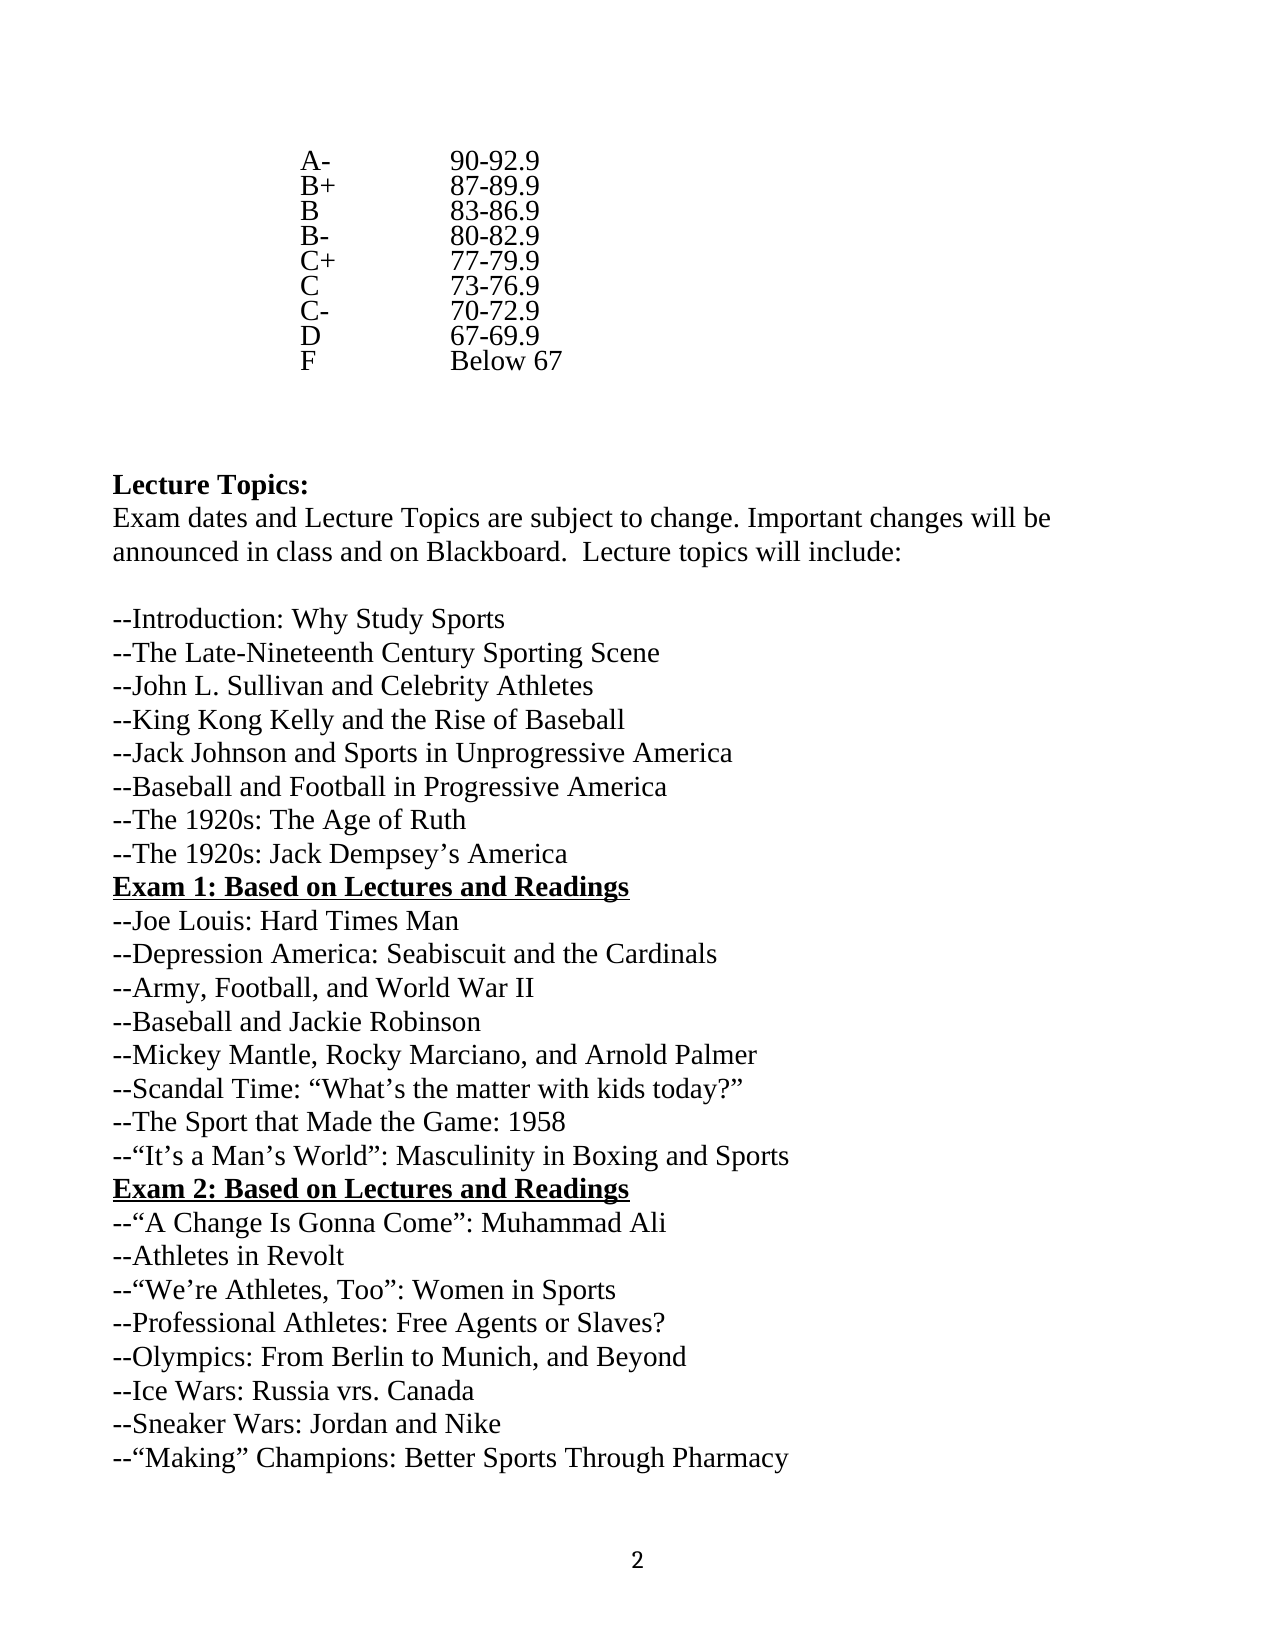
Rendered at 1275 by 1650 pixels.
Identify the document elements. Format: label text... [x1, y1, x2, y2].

text C- 70-72.9 [150, 300, 1125, 325]
text --Scandal Time: “What’s the matter with kids today?” [112, 1071, 1125, 1104]
text --Mickey Mantle, Rocky Marciano, and Arnold Palmer [112, 1037, 1125, 1071]
text --King Kong Kelly and the Rise of Baseball [112, 702, 1125, 735]
text D 67-69.9 [150, 325, 1125, 350]
text B+ 87-89.9 [150, 175, 1125, 200]
text --Ice Wars: vrs. [112, 1373, 1125, 1406]
text --Olympics: From to , and Beyond [112, 1339, 1125, 1373]
text --The 1920s: Jack Dempsey’s [112, 836, 1125, 869]
text A- 90-92.9 [150, 150, 1125, 175]
text --John L. Sullivan and Celebrity Athletes [112, 668, 1125, 702]
text --“We’re Athletes, Too”: Women in Sports [112, 1272, 1125, 1306]
text --Jack Johnson and Sports in Unprogressive [112, 735, 1125, 769]
text Exam 1: Based on Lectures and Readings [112, 869, 1125, 903]
text --Athletes in Revolt [112, 1238, 1125, 1272]
text F Below 67 [150, 350, 1125, 375]
text B 83-86.9 [150, 200, 1125, 225]
text --Army, Football, and World War II [112, 970, 1125, 1004]
text --Baseball and Jackie Robinson [112, 1004, 1125, 1037]
text --Sneaker Wars: Jordan and Nike [112, 1406, 1125, 1440]
text --The Sport that Made the Game: 1958 [112, 1104, 1125, 1138]
text Exam 2: Based on Lectures and Readings [112, 1171, 1125, 1205]
text Exam dates and Lecture Topics are subject to change. Important changes will be announced in class and on Blackboard. Lecture topics will include: [112, 501, 1125, 568]
text --The Late-Nineteenth Century Sporting Scene [112, 635, 1125, 668]
text C 73-76.9 [150, 275, 1125, 300]
text C+ 77-79.9 [150, 250, 1125, 275]
text --“It’s a Man’s World”: Masculinity in Boxing and Sports [112, 1138, 1125, 1171]
text --Professional Athletes: Free Agents or Slaves? [112, 1306, 1125, 1339]
text B- 80-82.9 [150, 225, 1125, 250]
text --“A Change Is Gonna Come”: Muhammad Ali [112, 1205, 1125, 1238]
text --The 1920s: The Age of Ruth [112, 802, 1125, 836]
text --Introduction: Why Study Sports [112, 601, 1125, 635]
text --Depression : Seabiscuit and the Cardinals [112, 937, 1125, 970]
text --Joe Louis: Hard Times Man [112, 903, 1125, 937]
text Lecture Topics: [112, 467, 1125, 501]
text --Baseball and Football in Progressive [112, 769, 1125, 802]
text --“Making” Champions: Better Sports Through Pharmacy [112, 1440, 1125, 1473]
